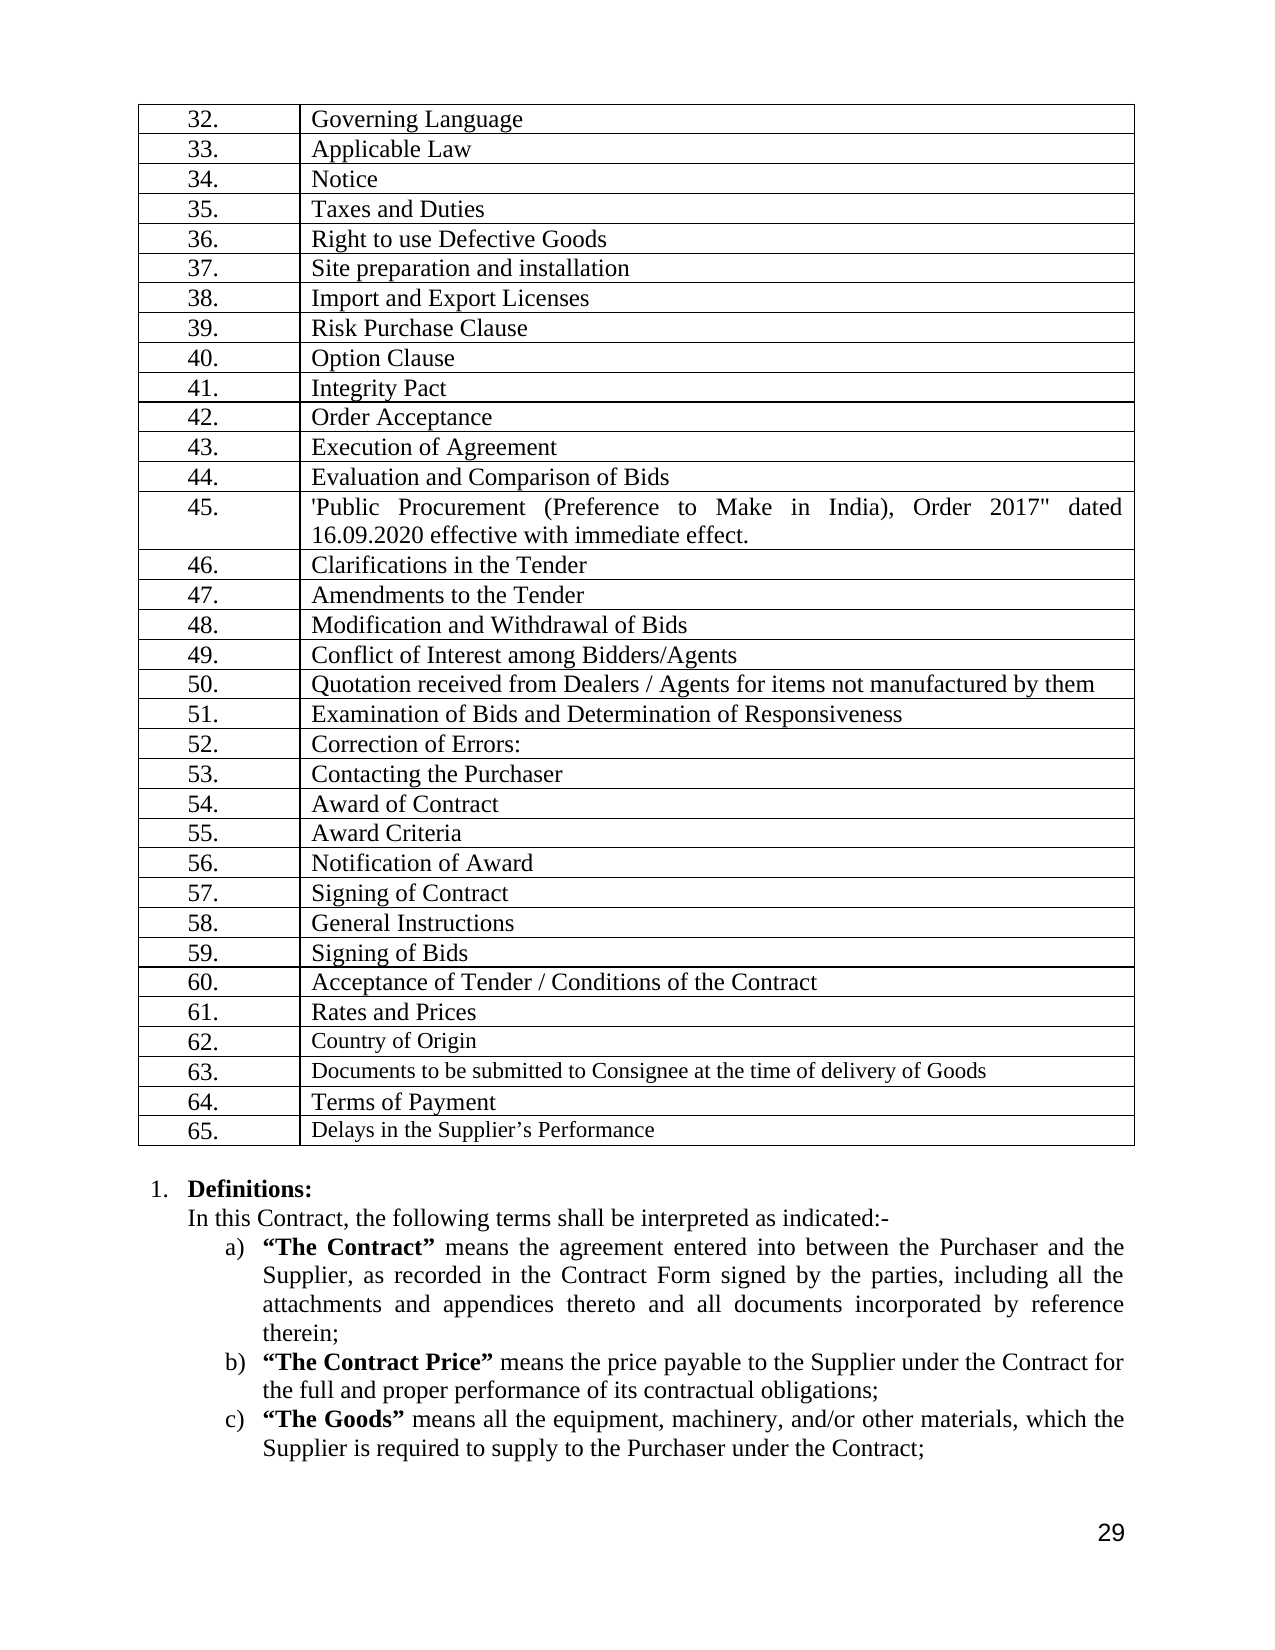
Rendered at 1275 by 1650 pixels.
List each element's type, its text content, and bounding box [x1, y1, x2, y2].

table_cell Modification and Withdrawal of Bids [301, 610, 1134, 639]
table_cell Award of Contract [301, 789, 1134, 817]
table_cell [139, 610, 299, 639]
table_cell [139, 1116, 299, 1145]
table_cell Clarifications in the Tender [301, 550, 1134, 579]
table_cell Rates and Prices [301, 997, 1134, 1026]
table_cell [139, 789, 299, 817]
table_cell [139, 403, 299, 431]
table_cell Signing of Bids [301, 938, 1134, 966]
table_cell [139, 670, 299, 698]
table_cell Risk Purchase Clause [301, 313, 1134, 342]
table_cell [139, 313, 299, 342]
table_cell [139, 164, 299, 193]
table_cell [139, 938, 299, 966]
table_cell [139, 432, 299, 461]
table_cell Quotation received from Dealers / Agents for items not manufactured by them [301, 670, 1134, 698]
table_cell Contacting the Purchaser [301, 759, 1134, 788]
list “The Contract Price” means the price payable to the Supplier under the Contract for the full and proper performance of its contractual obligations; [225, 1347, 1125, 1404]
table_cell Delays in the Supplier’s Performance [301, 1116, 1134, 1145]
table_cell [139, 878, 299, 907]
table_cell [139, 640, 299, 668]
table_cell [139, 462, 299, 491]
table_cell Amendments to the Tender [301, 580, 1134, 609]
table_cell [139, 1057, 299, 1086]
table_cell [139, 968, 299, 996]
table_cell Correction of Errors: [301, 729, 1134, 758]
table_cell Signing of Contract [301, 878, 1134, 907]
table_cell [139, 224, 299, 252]
table_cell Examination of Bids and Determination of Responsiveness [301, 699, 1134, 728]
table_cell [139, 194, 299, 223]
table_cell Import and Export Licenses [301, 283, 1134, 312]
table_cell [139, 254, 299, 282]
table_cell [139, 492, 299, 549]
list In this Contract, the following terms shall be interpreted as indicated:- [187, 1203, 1125, 1232]
table_cell [139, 699, 299, 728]
list “The Contract” means the agreement entered into between the Purchaser and the Supplier, as recorded in the Contract Form signed by the parties, including all the attachments and appendices thereto and all documents incorporated by reference therein; [225, 1232, 1125, 1347]
list Definitions: [150, 1174, 1125, 1203]
table_cell [139, 580, 299, 609]
table_cell Applicable Law [301, 134, 1134, 163]
table_cell 'Public Procurement (Preference to Make in India), Order 2017" dated 16.09.2020 effective with immediate effect. [301, 492, 1134, 549]
table_cell Site preparation and installation [301, 254, 1134, 282]
table_cell Option Clause [301, 343, 1134, 372]
table_cell [139, 134, 299, 163]
table_cell Integrity Pact [301, 373, 1134, 401]
table_cell Order Acceptance [301, 403, 1134, 431]
table_cell General Instructions [301, 908, 1134, 937]
table_cell [139, 105, 299, 133]
table_cell Documents to be submitted to Consignee at the time of delivery of Goods [301, 1057, 1134, 1086]
table_cell [139, 819, 299, 847]
table_cell Country of Origin [301, 1027, 1134, 1056]
table_cell [139, 729, 299, 758]
table_cell Notice [301, 164, 1134, 193]
table_cell Execution of Agreement [301, 432, 1134, 461]
list “The Goods” means all the equipment, machinery, and/or other materials, which the Supplier is required to supply to the Purchaser under the Contract; [225, 1404, 1125, 1462]
table_cell [139, 908, 299, 937]
table_cell [139, 373, 299, 401]
table_cell Taxes and Duties [301, 194, 1134, 223]
table_cell [139, 1087, 299, 1115]
table_cell Evaluation and Comparison of Bids [301, 462, 1134, 491]
table_cell Governing Language [301, 105, 1134, 133]
table_cell Acceptance of Tender / Conditions of the Contract [301, 968, 1134, 996]
table_cell Conflict of Interest among Bidders/Agents [301, 640, 1134, 668]
table_cell Right to use Defective Goods [301, 224, 1134, 252]
table_cell Notification of Award [301, 848, 1134, 877]
table_cell [139, 1027, 299, 1056]
table_cell [139, 550, 299, 579]
table_cell Terms of Payment [301, 1087, 1134, 1115]
table_cell [139, 997, 299, 1026]
table_cell [139, 343, 299, 372]
table_cell [139, 283, 299, 312]
table_cell Award Criteria [301, 819, 1134, 847]
table_cell [139, 759, 299, 788]
table_cell [139, 848, 299, 877]
